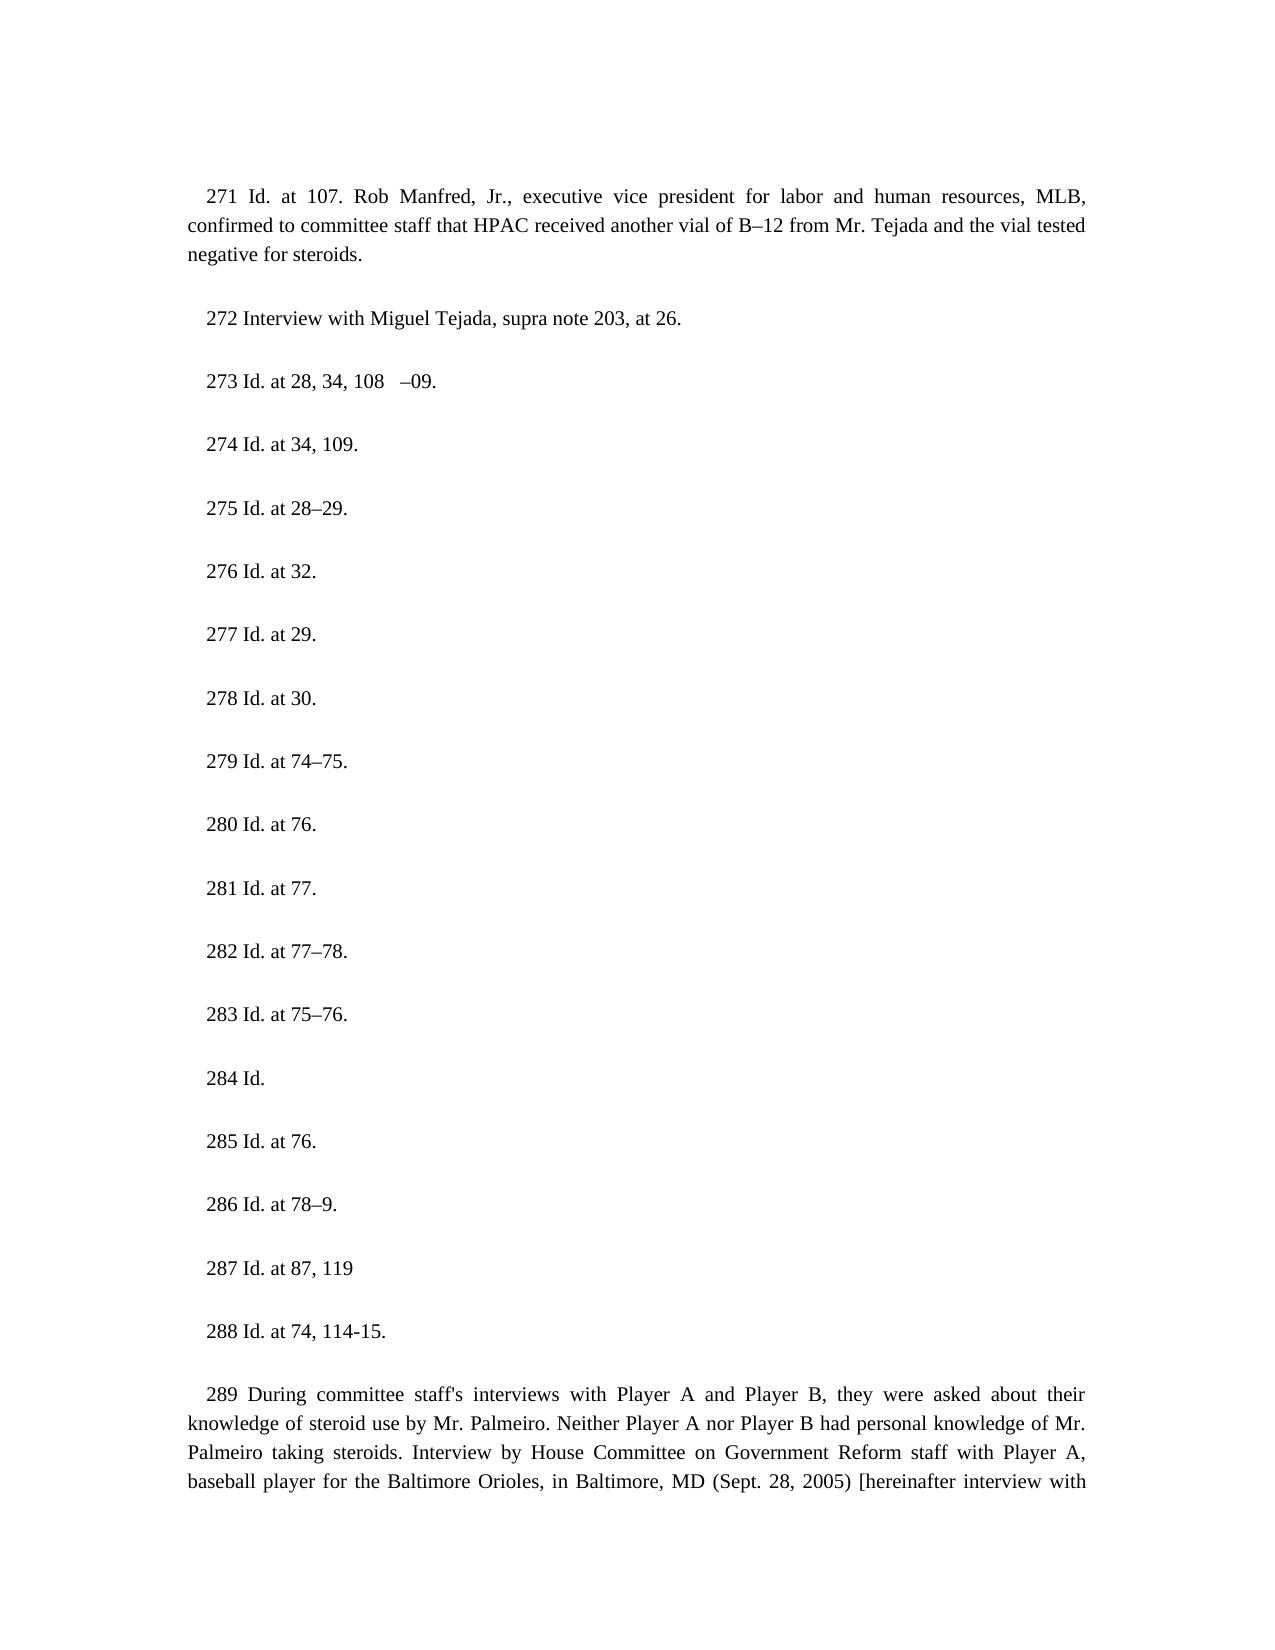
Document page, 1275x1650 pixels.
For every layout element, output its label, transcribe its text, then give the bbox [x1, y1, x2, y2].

text 279 Id. at 74–75. [187, 749, 1087, 773]
text 284 Id. [187, 1066, 1087, 1089]
text 278 Id. at 30. [187, 686, 1087, 709]
text 272 Interview with Miguel Tejada, supra note 203, at 26. [187, 306, 1087, 329]
text 286 Id. at 78–9. [187, 1192, 1087, 1216]
text 280 Id. at 76. [187, 812, 1087, 836]
text 287 Id. at 87, 119 [187, 1256, 1087, 1279]
text 271 Id. at 107. Rob Manfred, Jr., executive vice president for labor and human resources, MLB, confirmed to committee staff that HPAC received another vial of B–12 from Mr. Tejada and the vial tested negative for steroids. [187, 184, 1087, 266]
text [187, 1382, 1087, 1493]
text 283 Id. at 75–76. [187, 1002, 1087, 1026]
text 281 Id. at 77. [187, 876, 1087, 899]
text 277 Id. at 29. [187, 622, 1087, 646]
text 274 Id. at 34, 109. [187, 432, 1087, 456]
text 285 Id. at 76. [187, 1129, 1087, 1153]
text 288 Id. at 74, 114-15. [187, 1319, 1087, 1343]
text 275 Id. at 28–29. [187, 496, 1087, 519]
text 276 Id. at 32. [187, 559, 1087, 583]
text 282 Id. at 77–78. [187, 939, 1087, 963]
text 273 Id. at 28, 34, 108 –09. [187, 369, 1087, 393]
